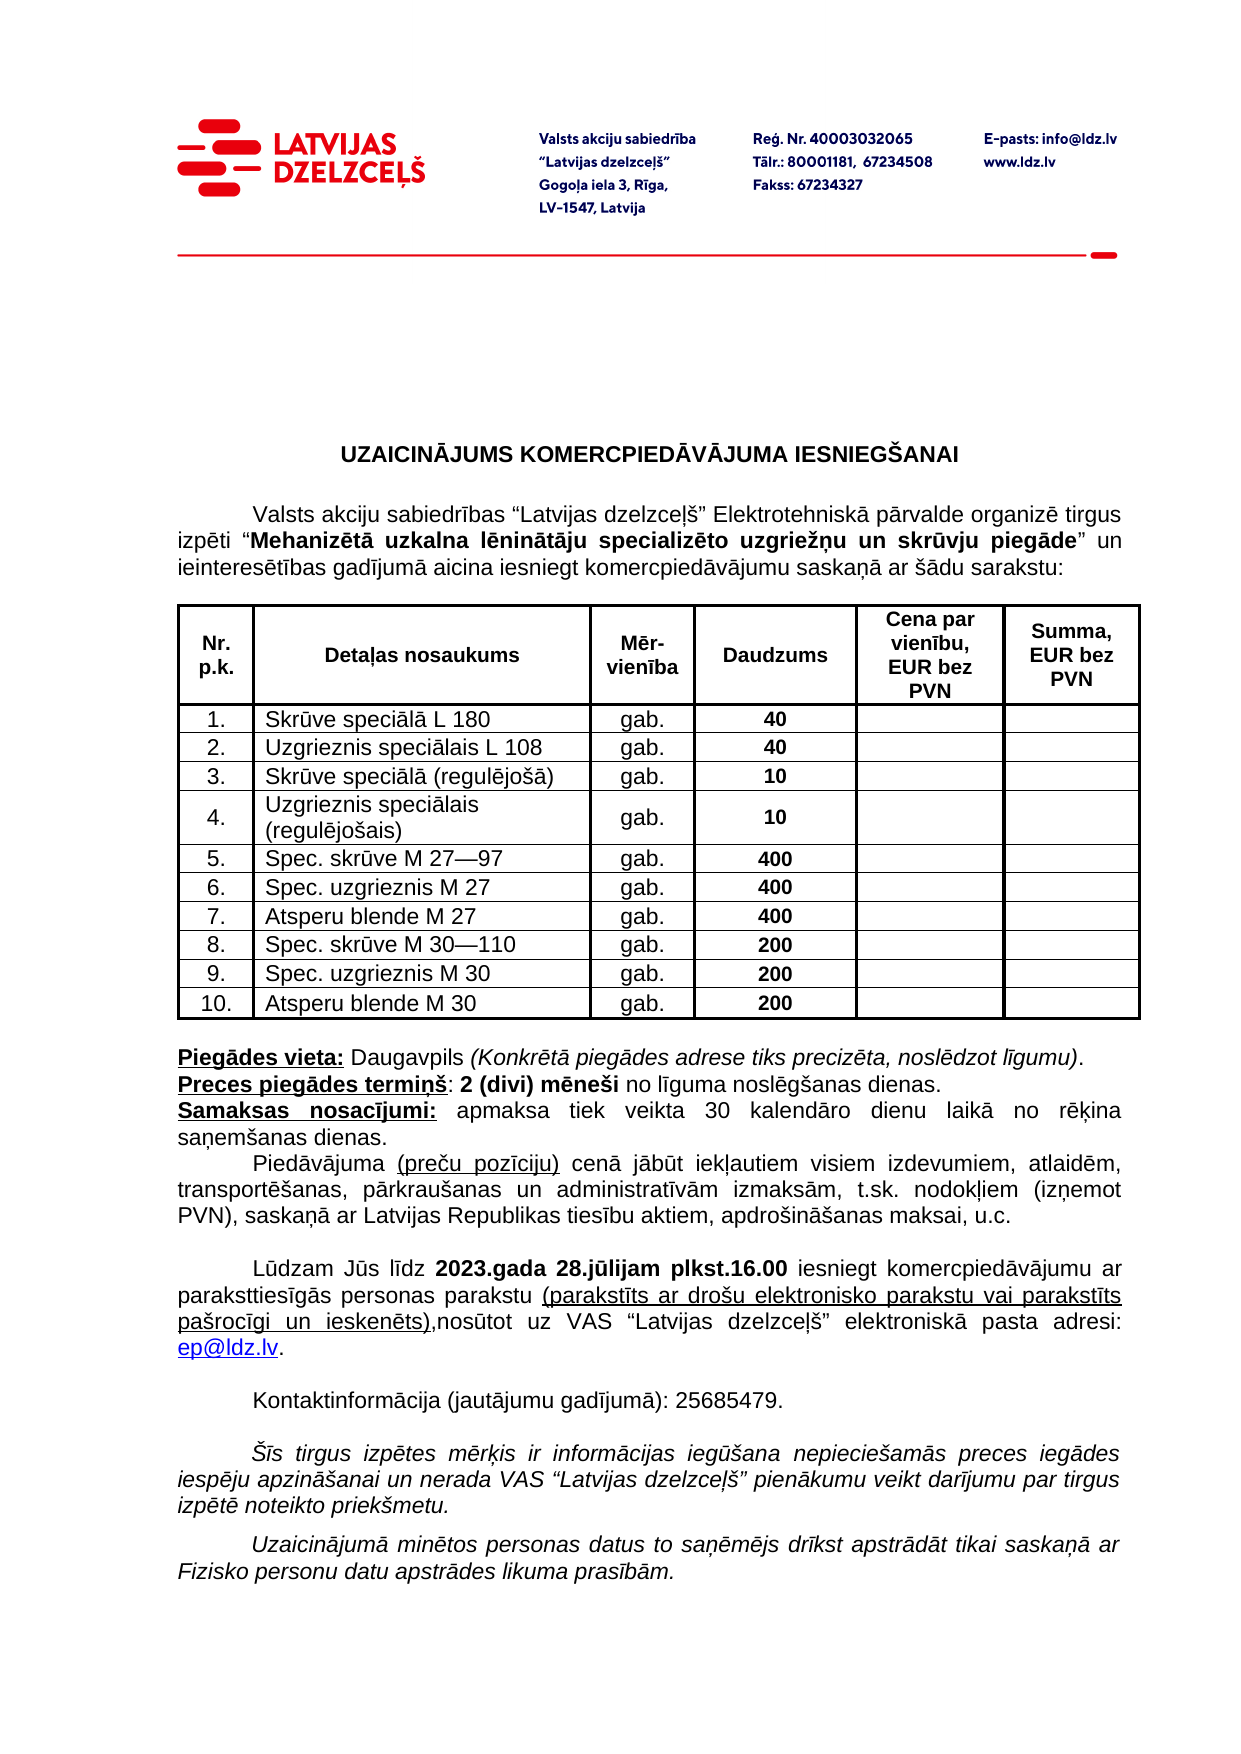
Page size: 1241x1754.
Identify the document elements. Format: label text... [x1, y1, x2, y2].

text Uzaicinājumā minētos personas datus to saņēmējs drīkst apstrādāt tikai saskaņā ar Fizisko personu datu apstrādes likuma prasībām. [177, 1531, 1122, 1584]
table_cell 9. [180, 960, 252, 987]
text Šīs tirgus izpētes mērķis ir informācijas iegūšana nepieciešamās preces iegādes iespēju apzināšanai un nerada VAS “Latvijas dzelzceļš” pienākumu veikt darījumu par tirgus izpētē noteikto priekšmetu. [177, 1440, 1122, 1519]
table_cell [1006, 902, 1138, 930]
table_header Nr. p.k. [180, 607, 252, 703]
table_cell [1006, 791, 1138, 843]
table_cell 3. [180, 762, 252, 790]
table_cell [858, 960, 1002, 987]
table_cell 400 [696, 873, 855, 901]
table_cell 10 [696, 791, 855, 843]
table_header Summa, EUR bez PVN [1006, 607, 1138, 703]
table_cell 40 [696, 733, 855, 761]
table_cell gab. [592, 988, 693, 1017]
text Piegādes vieta: Daugavpils (Konkrētā piegādes adrese tiks precizēta, noslēdzot līgumu). [177, 1044, 1122, 1071]
table_cell Spec. skrūve M 30—110 [255, 931, 589, 958]
table_cell [1006, 931, 1138, 958]
table_cell [1006, 845, 1138, 872]
table_cell [858, 873, 1002, 901]
table_cell [858, 988, 1002, 1017]
table_cell [1006, 873, 1138, 901]
table_cell [858, 902, 1002, 930]
text Valsts akciju sabiedrības “Latvijas dzelzceļš” Elektrotehniskā pārvalde organizē tirgus izpēti “Mehanizētā uzkalna lēninātāju specializēto uzgriežņu un skrūvju piegāde” un ieinteresētības gadījumā aicina iesniegt komercpiedāvājumu saskaņā ar šādu sarakstu: [177, 501, 1122, 580]
table_cell [1006, 706, 1138, 732]
table_cell 1. [180, 706, 252, 732]
table_cell 200 [696, 960, 855, 987]
table_cell 8. [180, 931, 252, 958]
table_cell 200 [696, 931, 855, 958]
table_cell gab. [592, 960, 693, 987]
table_cell 10 [696, 762, 855, 790]
table_cell gab. [592, 931, 693, 958]
text Kontaktinformācija (jautājumu gadījumā): 25685479. [177, 1387, 1122, 1413]
table_cell [858, 733, 1002, 761]
table_cell [858, 706, 1002, 732]
table_cell Spec. uzgrieznis M 30 [255, 960, 589, 987]
text Lūdzam Jūs līdz 2023.gada 28.jūlijam plkst.16.00 iesniegt komercpiedāvājumu ar paraksttiesīgās personas parakstu (parakstīts ar drošu elektronisko parakstu vai parakstīts pašrocīgi un ieskenēts),nosūtot uz VAS “Latvijas dzelzceļš” elektroniskā pasta adresi: ep@ldz.lv. [177, 1255, 1122, 1361]
table_cell [1006, 988, 1138, 1017]
table_cell Spec. skrūve M 27—97 [255, 845, 589, 872]
table_cell [1006, 762, 1138, 790]
table_cell Skrūve speciālā L 180 [255, 706, 589, 732]
table_cell 40 [696, 706, 855, 732]
table_cell 10. [180, 988, 252, 1017]
table_cell gab. [592, 873, 693, 901]
table_cell [858, 762, 1002, 790]
table_header Detaļas nosaukums [255, 607, 589, 703]
table_cell 400 [696, 845, 855, 872]
text UZAICINĀJUMs komercpiedāvājuma iesniegšanai [177, 441, 1122, 467]
table_cell Spec. uzgrieznis M 27 [255, 873, 589, 901]
picture [1, 0, 1239, 284]
table_cell gab. [592, 791, 693, 843]
table_cell gab. [592, 733, 693, 761]
text Preces piegādes termiņš: 2 (divi) mēneši no līguma noslēgšanas dienas. [177, 1071, 1122, 1097]
table_cell 2. [180, 733, 252, 761]
text Piedāvājuma (preču pozīciju) cenā jābūt iekļautiem visiem izdevumiem, atlaidēm, transportēšanas, pārkraušanas un administratīvām izmaksām, t.sk. nodokļiem (izņemot PVN), saskaņā ar Latvijas Republikas tiesību aktiem, apdrošināšanas maksai, u.c. [177, 1150, 1122, 1229]
table_cell gab. [592, 762, 693, 790]
table_cell gab. [592, 902, 693, 930]
table_cell 400 [696, 902, 855, 930]
table_cell Skrūve speciālā (regulējošā) [255, 762, 589, 790]
table_cell 4. [180, 791, 252, 843]
table_header Daudzums [696, 607, 855, 703]
table_cell Uzgrieznis speciālais L 108 [255, 733, 589, 761]
table_header Cena par vienību, EUR bez PVN [858, 607, 1002, 703]
table_cell [1006, 733, 1138, 761]
table_header Mēr-vienība [592, 607, 693, 703]
text Samaksas nosacījumi: apmaksa tiek veikta 30 kalendāro dienu laikā no rēķina saņemšanas dienas. [177, 1097, 1122, 1150]
table_cell gab. [592, 706, 693, 732]
table_cell 7. [180, 902, 252, 930]
table_cell 5. [180, 845, 252, 872]
table_cell 200 [696, 988, 855, 1017]
table_cell [1006, 960, 1138, 987]
table_cell Atsperu blende M 30 [255, 988, 589, 1017]
table_cell [858, 845, 1002, 872]
table_cell Atsperu blende M 27 [255, 902, 589, 930]
table_cell [858, 791, 1002, 843]
table_cell [858, 931, 1002, 958]
table_cell gab. [592, 845, 693, 872]
table_cell Uzgrieznis speciālais (regulējošais) [255, 791, 589, 843]
table_cell 6. [180, 873, 252, 901]
